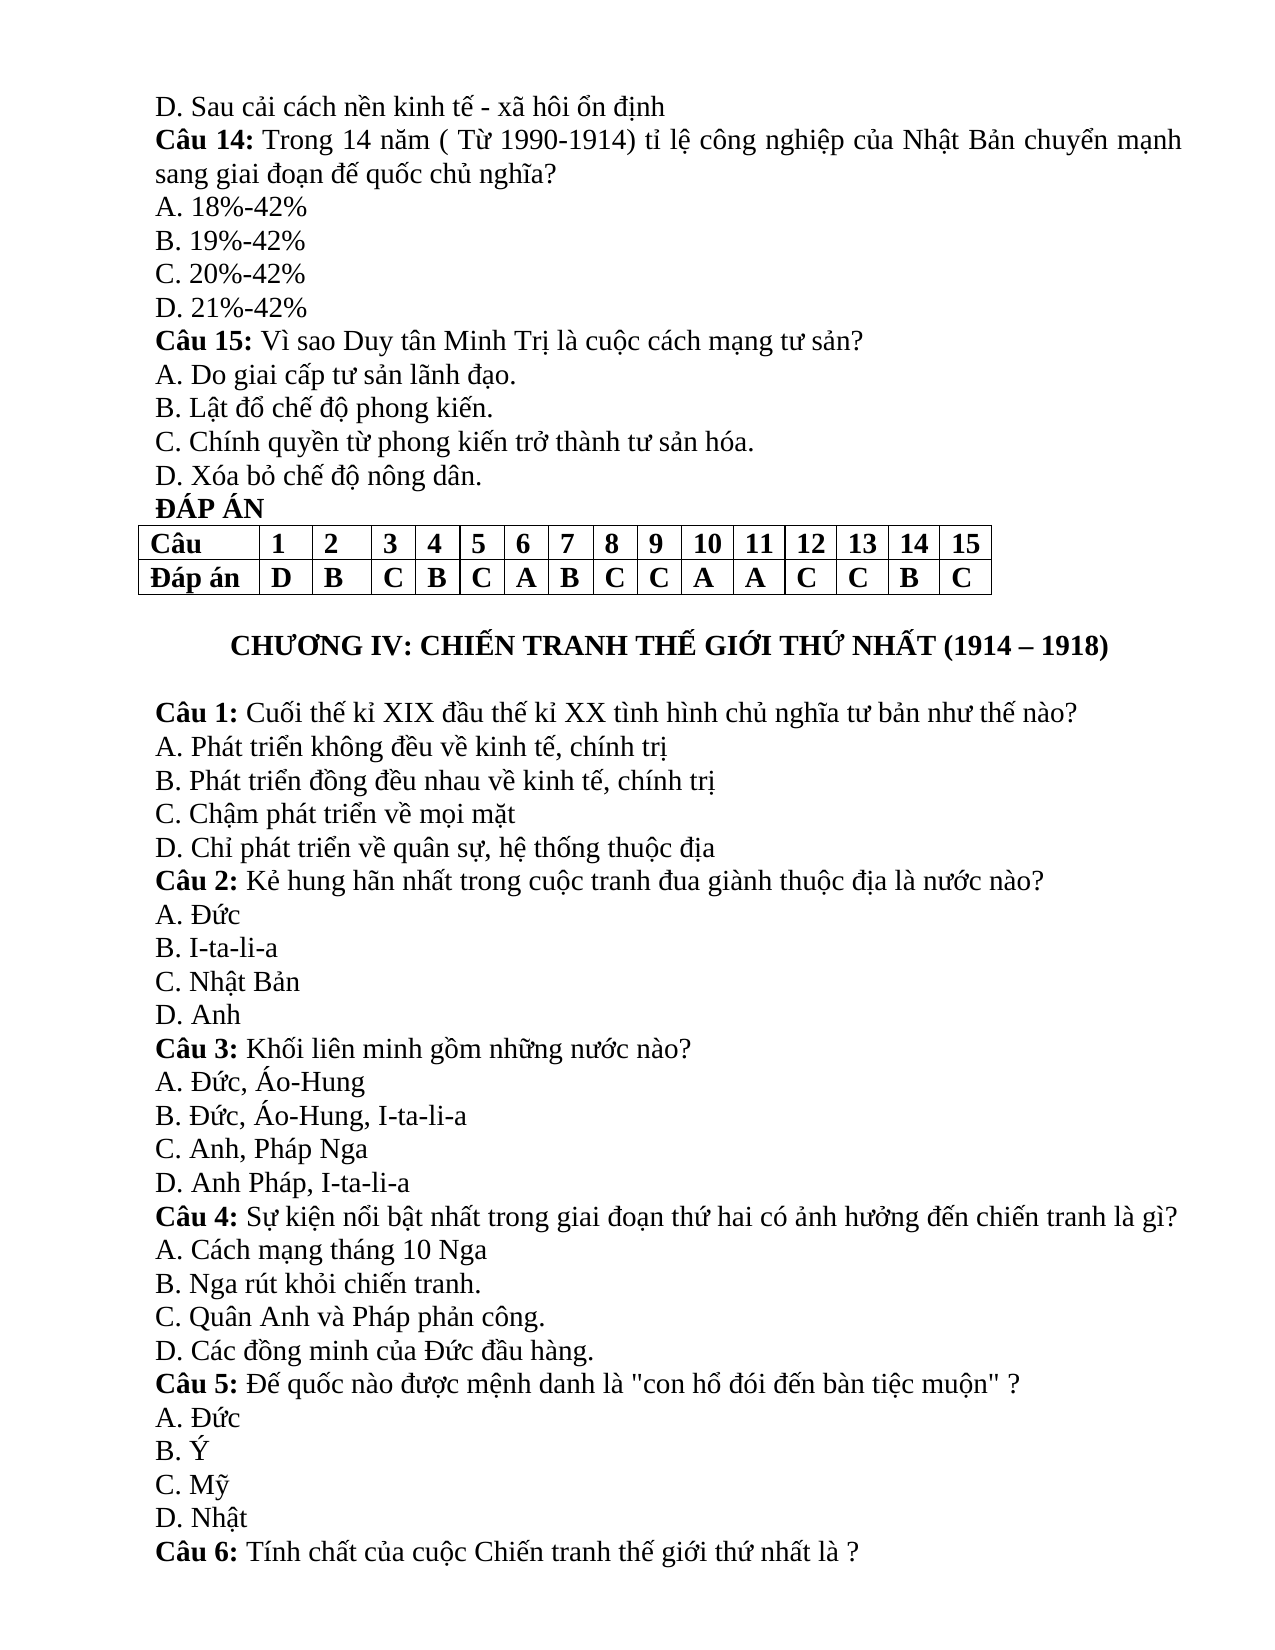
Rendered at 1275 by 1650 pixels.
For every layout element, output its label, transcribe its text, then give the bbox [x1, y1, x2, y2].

text B. Đức, Áo-Hung, I-ta-li-a [155, 1098, 1184, 1132]
text D. Chỉ phát triển về quân sự, hệ thống thuộc địa [155, 830, 1184, 863]
table_cell A [734, 560, 784, 594]
text C. Quân Anh và Pháp phản công. [155, 1299, 1184, 1333]
text A. Do giai cấp tư sản lãnh đạo. [155, 357, 1184, 391]
text Câu 5: Đế quốc nào được mệnh danh là "con hổ đói đến bàn tiệc muộn" ? [155, 1366, 1184, 1400]
text D. Sau cải cách nền kinh tế - xã hôi ổn định [155, 89, 1184, 122]
table_header 5 [461, 526, 504, 559]
text B. I-ta-li-a [155, 930, 1184, 964]
table_cell B [313, 560, 371, 594]
table_cell C [786, 560, 836, 594]
text C. 20%-42% [155, 256, 1184, 290]
table_cell A [505, 560, 548, 594]
table_cell D [260, 560, 312, 594]
text Câu 4: Sự kiện nổi bật nhất trong giai đoạn thứ hai có ảnh hưởng đến chiến tranh là gì? [155, 1199, 1184, 1232]
text B. Nga rút khỏi chiến tranh. [155, 1266, 1184, 1299]
text ĐÁP ÁN [155, 491, 1184, 525]
text A. Phát triển không đều về kinh tế, chính trị [155, 729, 1184, 763]
text C. Chính quyền từ phong kiến trở thành tư sản hóa. [155, 424, 1184, 458]
text Câu 15: Vì sao Duy tân Minh Trị là cuộc cách mạng tư sản? [155, 323, 1184, 357]
table_header Câu [139, 526, 259, 559]
text B. Phát triển đồng đều nhau về kinh tế, chính trị [155, 763, 1184, 796]
text A. Cách mạng tháng 10 Nga [155, 1232, 1184, 1266]
table_cell A [682, 560, 733, 594]
table_header 6 [505, 526, 548, 559]
table_header 9 [638, 526, 681, 559]
text D. Xóa bỏ chế độ nông dân. [155, 458, 1184, 491]
text Câu 14: Trong 14 năm ( Từ 1990-1914) tỉ lệ công nghiệp của Nhật Bản chuyển mạnh sang giai đoạn đế quốc chủ nghĩa? [155, 122, 1184, 189]
text B. 19%-42% [155, 223, 1184, 256]
text Câu 3: Khối liên minh gồm những nước nào? [155, 1031, 1184, 1064]
table_cell B [416, 560, 459, 594]
text A. Đức, Áo-Hung [155, 1064, 1184, 1098]
text D. Anh Pháp, I-ta-li-a [155, 1165, 1184, 1199]
table_header 2 [313, 526, 371, 559]
table_header 7 [549, 526, 593, 559]
text Câu 6: Tính chất của cuộc Chiến tranh thế giới thứ nhất là ? [155, 1534, 1184, 1568]
table_header 15 [940, 526, 991, 559]
text D. 21%-42% [155, 290, 1184, 323]
table_cell Đáp án [139, 560, 259, 594]
table_cell C [940, 560, 991, 594]
text Câu 2: Kẻ hung hãn nhất trong cuộc tranh đua giành thuộc địa là nước nào? [155, 863, 1184, 897]
table_cell B [889, 560, 939, 594]
text A. Đức [155, 897, 1184, 930]
table_cell B [549, 560, 593, 594]
text D. Nhật [155, 1501, 1184, 1534]
table_header 12 [786, 526, 836, 559]
text C. Nhật Bản [155, 964, 1184, 997]
text C. Mỹ [155, 1467, 1184, 1501]
text A. 18%-42% [155, 189, 1184, 223]
table_cell C [372, 560, 415, 594]
text D. Các đồng minh của Đức đầu hàng. [155, 1333, 1184, 1366]
table_header 3 [372, 526, 415, 559]
table_header 11 [734, 526, 784, 559]
text Câu 1: Cuối thế kỉ XIX đầu thế kỉ XX tình hình chủ nghĩa tư bản như thế nào? [155, 696, 1184, 729]
table_cell C [594, 560, 637, 594]
table_header 10 [682, 526, 733, 559]
table_cell C [837, 560, 888, 594]
text D. Anh [155, 997, 1184, 1031]
table_cell C [461, 560, 504, 594]
text B. Ý [155, 1433, 1184, 1467]
table_header 14 [889, 526, 939, 559]
table_header 4 [416, 526, 459, 559]
table_cell C [638, 560, 681, 594]
table_header 13 [837, 526, 888, 559]
text B. Lật đổ chế độ phong kiến. [155, 391, 1184, 424]
text CHƯƠNG IV: CHIẾN TRANH THẾ GIỚI THỨ NHẤT (1914 – 1918) [155, 628, 1184, 662]
table_header 1 [260, 526, 312, 559]
text C. Anh, Pháp Nga [155, 1132, 1184, 1165]
text C. Chậm phát triển về mọi mặt [155, 796, 1184, 830]
text A. Đức [155, 1400, 1184, 1433]
table_header 8 [594, 526, 637, 559]
